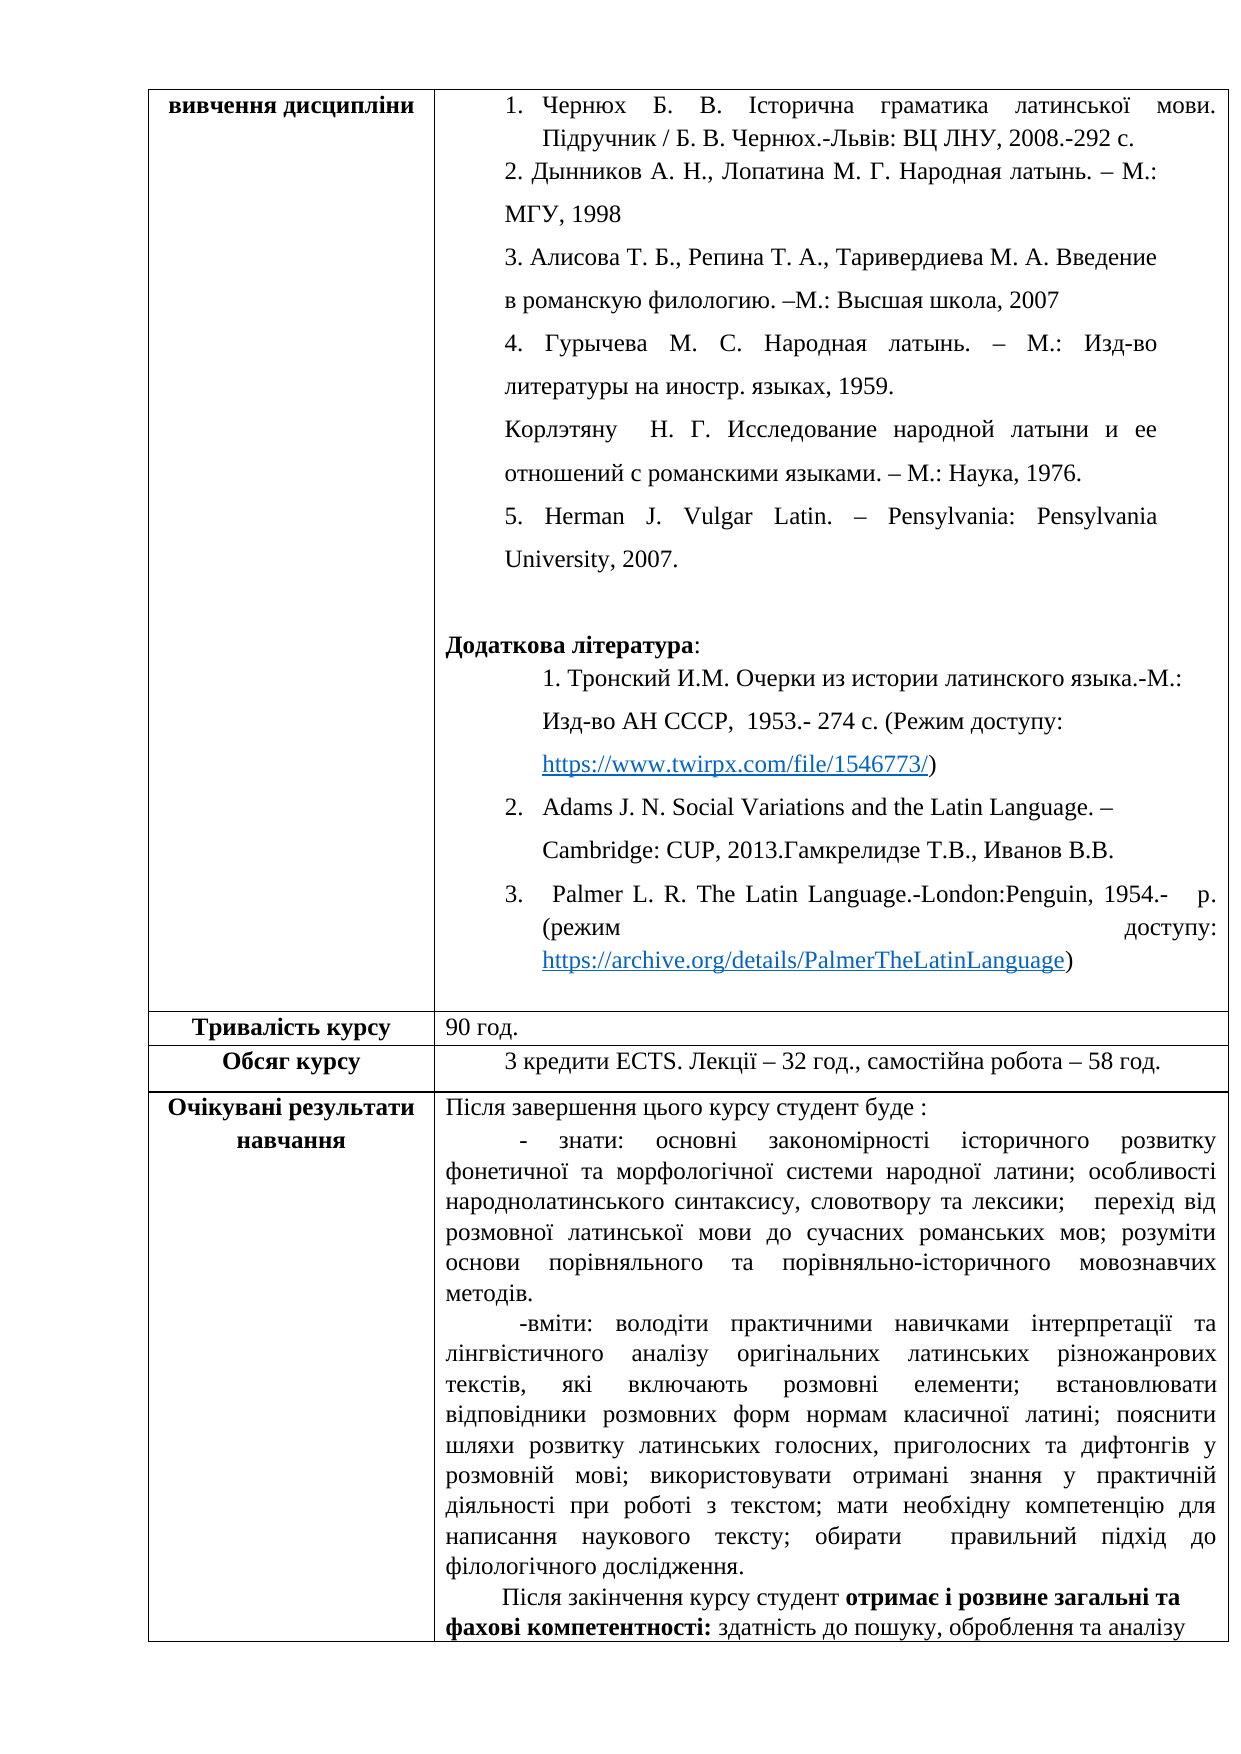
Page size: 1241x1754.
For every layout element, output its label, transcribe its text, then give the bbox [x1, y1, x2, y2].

table_cell Тривалість курсу [149, 1012, 434, 1045]
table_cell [435, 1093, 1228, 1641]
table_cell 90 год. [435, 1012, 1228, 1045]
table_cell Обсяг курсу [149, 1046, 434, 1091]
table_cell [149, 1093, 434, 1641]
table_cell 3 кредити ECTS. Лекції – 32 год., самостійна робота – 58 год. [435, 1046, 1228, 1091]
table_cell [435, 90, 1228, 1011]
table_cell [149, 90, 434, 1011]
